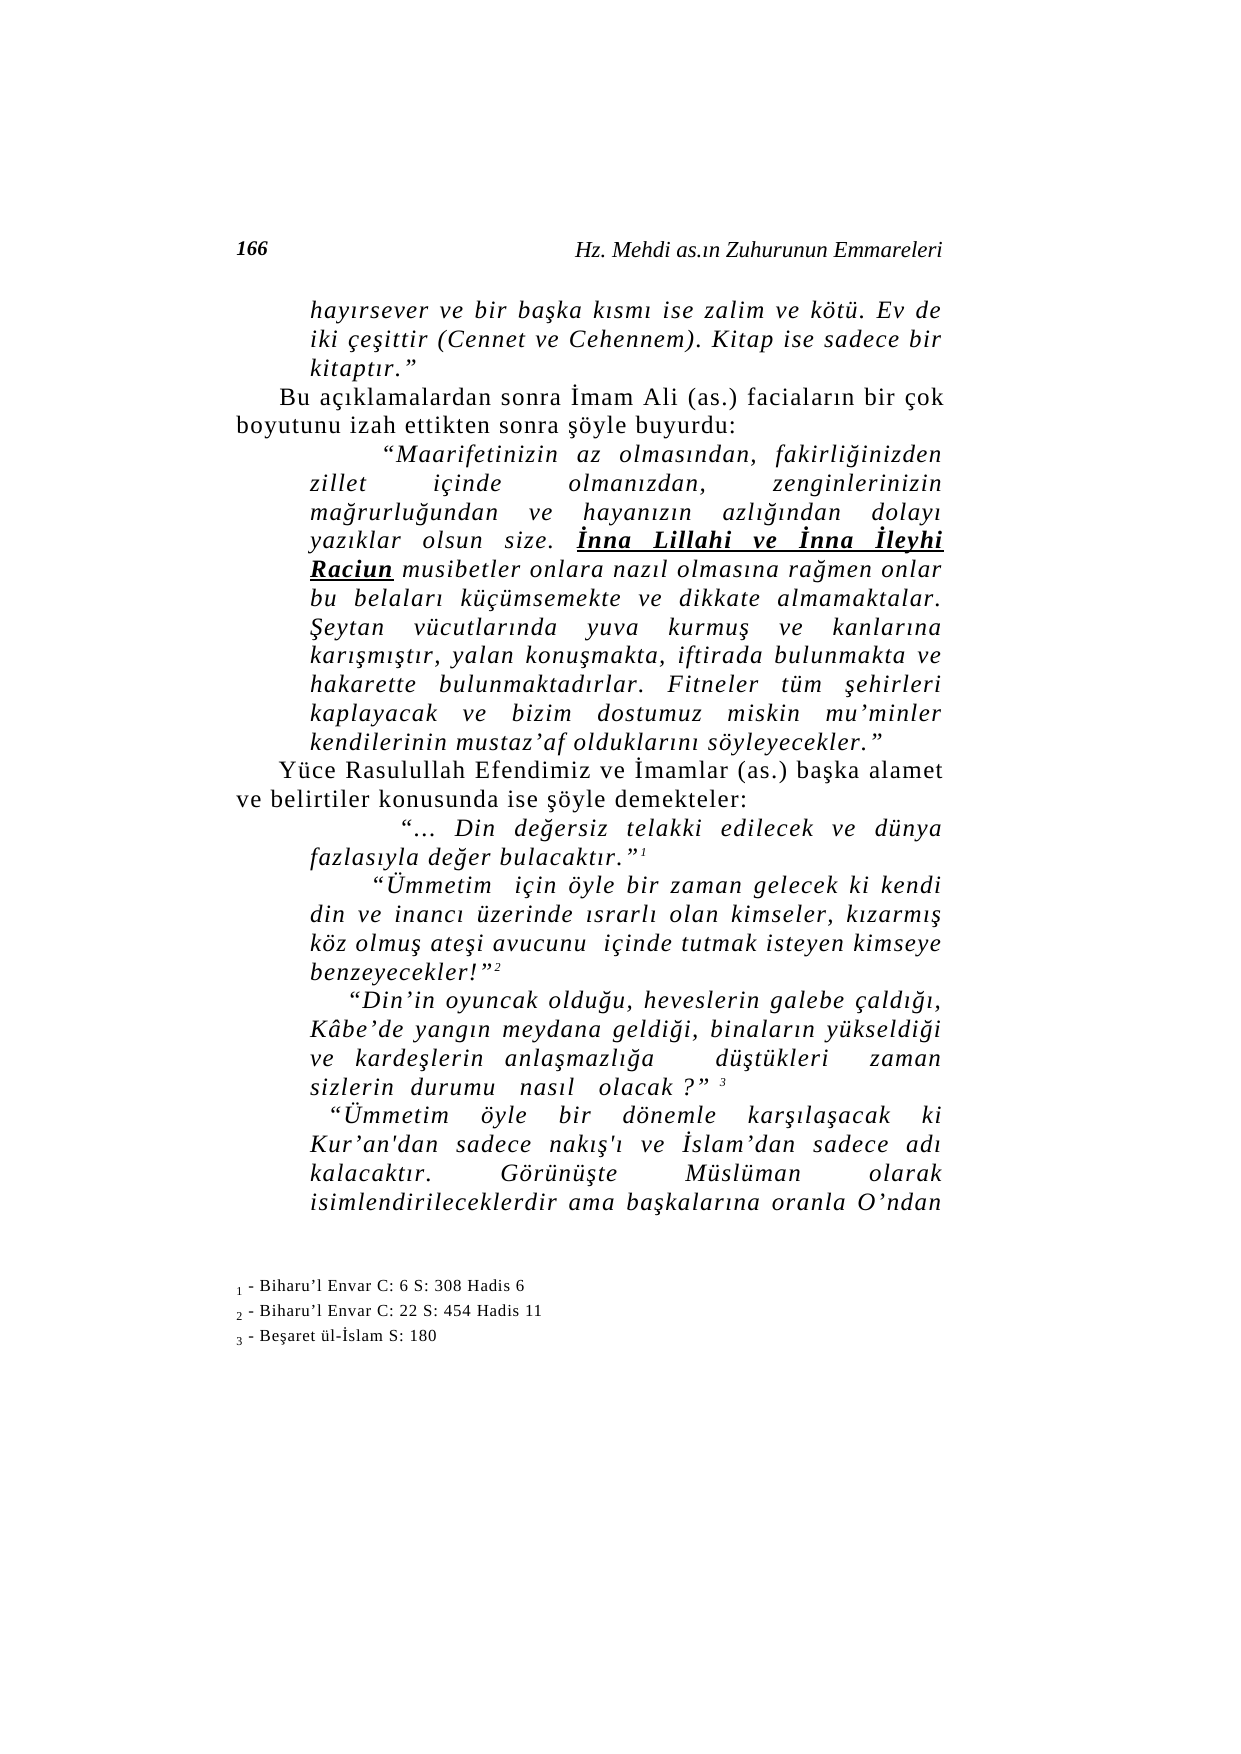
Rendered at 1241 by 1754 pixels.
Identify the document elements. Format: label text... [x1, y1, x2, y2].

text “Maarifetinizin az olmasından, fakirliğinizden zillet içinde olmanızdan, zenginlerinizin mağrurluğundan ve hayanızın azlığından dolayı yazıklar olsun size. İnna Lillahi ve İnna İleyhi Raciun musibetler onlara nazıl olmasına rağmen onlar bu belaları küçümsemekte ve dikkate almamaktalar. Şeytan vücutlarında yuva kurmuş ve kanlarına karışmıştır, yalan konuşmakta, iftirada bulunmakta ve hakarette bulunmaktadırlar. Fitneler tüm şehirleri kaplayacak ve bizim dostumuz miskin mu’minler kendilerinin mustaz’af olduklarını söyleyecekler.” [310, 439, 945, 755]
text Bu açıklamalardan sonra İmam Ali (as.) faciaların bir çok boyutunu izah ettikten sonra şöyle buyurdu: [236, 382, 945, 439]
text Yüce Rasulullah Efendimiz ve İmamlar (as.) başka alamet ve belirtiler konusunda ise şöyle demekteler: [236, 755, 945, 813]
text “... Din değersiz telakki edilecek ve dünya fazlasıyla değer bulacaktır.” [310, 813, 945, 870]
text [310, 295, 945, 382]
text “Ümmetim için öyle bir zaman gelecek ki kendi din ve inancı üzerinde ısrarlı olan kimseler, kızarmış köz olmuş ateşi avucunu içinde tutmak isteyen kimseye benzeyecekler!” [310, 870, 945, 985]
text “Din’in oyuncak olduğu, heveslerin galebe çaldığı, Kâbe’de yangın meydana geldiği, binaların yükseldiği ve kardeşlerin anlaşmazlığa düştükleri zaman sizlerin durumu nasıl olacak ?” [310, 985, 945, 1100]
text “Ümmetim öyle bir dönemle karşılaşacak ki Kur’an'dan sadece nakış'ı ve İslam’dan sadece adı kalacaktır. Görünüşte Müslüman olarak isimlendirileceklerdir ama başkalarına oranla O’ndan daha fazla uzakta olacaklar. Camileri görkemli olacak ama hidayetten hiçbir eser bulunmayacak onda.” [310, 1100, 945, 1215]
